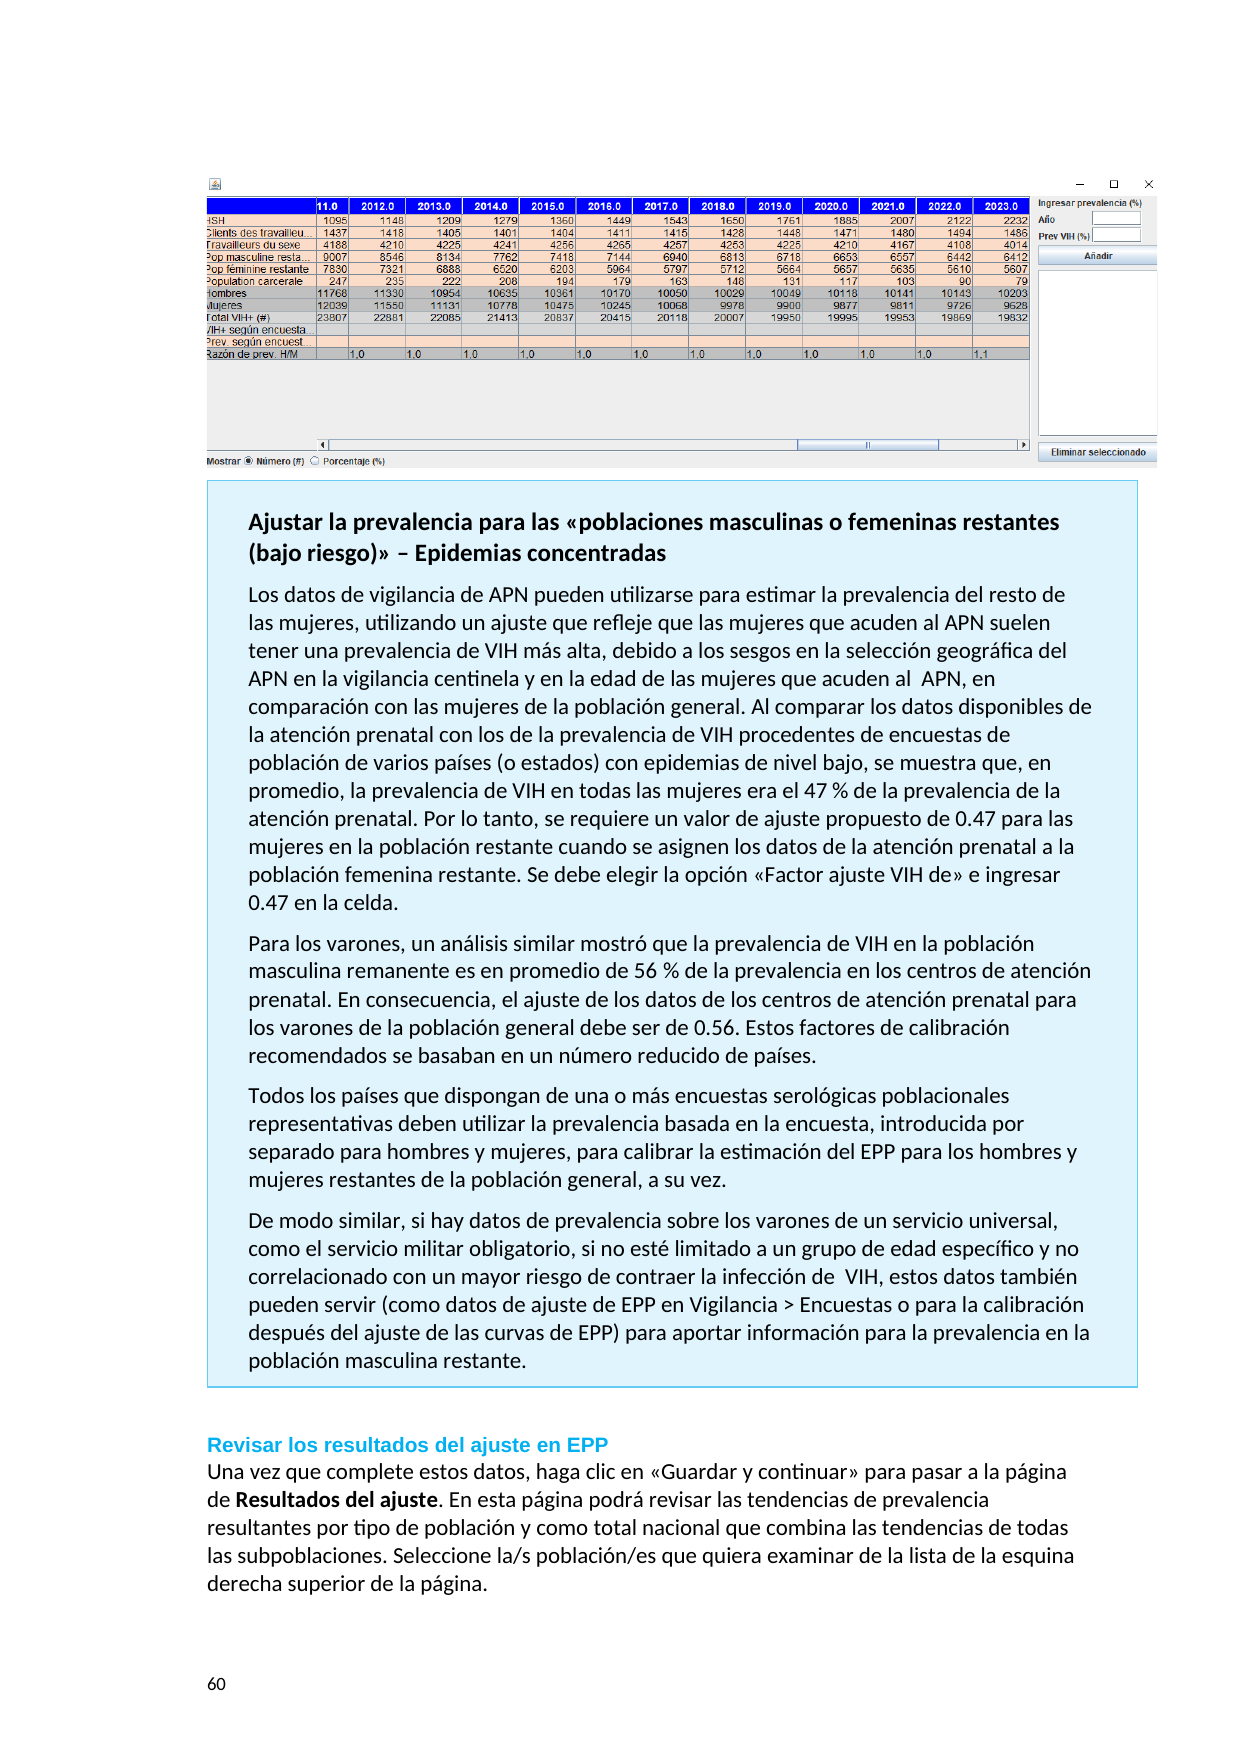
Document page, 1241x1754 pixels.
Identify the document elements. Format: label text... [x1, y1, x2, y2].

picture [206, 177, 1158, 468]
table_header Ajustar la prevalencia para las «poblaciones masculinas o femeninas restantes (bajo riesgo)» – Epidemias concentradas Los datos de vigilancia de APN pueden utilizarse para estimar la prevalencia del resto de las mujeres, utilizando un ajuste que refleje que las mujeres que acuden al APN suelen tener una prevalencia de VIH más alta, debido a los sesgos en la selección geográfica del APN en la vigilancia centinela y en la edad de las mujeres que acuden al APN, en comparación con las mujeres de la población general. Al comparar los datos disponibles de la atención prenatal con los de la prevalencia de VIH procedentes de encuestas de población de varios países (o estados) con epidemias de nivel bajo, se muestra que, en promedio, la prevalencia de VIH en todas las mujeres era el 47 % de la prevalencia de la atención prenatal. Por lo tanto, se requiere un valor de ajuste propuesto de 0.47 para las mujeres en la población restante cuando se asignen los datos de la atención prenatal a la población femenina restante. Se debe elegir la opción «Factor ajuste VIH de» e ingresar 0.47 en la celda. Para los varones, un análisis similar mostró que la prevalencia de VIH en la población masculina remanente es en promedio de 56 % de la prevalencia en los centros de atención prenatal. En consecuencia, el ajuste de los datos de los centros de atención prenatal para los varones de la población general debe ser de 0.56. Estos factores de calibración recomendados se basaban en un número reducido de países. Todos los países que dispongan de una o más encuestas serológicas poblacionales representativas deben utilizar la prevalencia basada en la encuesta, introducida por separado para hombres y mujeres, para calibrar la estimación del EPP para los hombres y mujeres restantes de la población general, a su vez. De modo similar, si hay datos de prevalencia sobre los varones de un servicio universal, como el servicio militar obligatorio, si no esté limitado a un grupo de edad específico y no correlacionado con un mayor riesgo de contraer la infección de VIH, estos datos también pueden servir (como datos de ajuste de EPP en Vigilancia > Encuestas o para la calibración después del ajuste de las curvas de EPP) para aportar información para la prevalencia en la población masculina restante. [208, 481, 1137, 1386]
text Una vez que complete estos datos, haga clic en «Guardar y continuar» para pasar a la página de Resultados del ajuste. En esta página podrá revisar las tendencias de prevalencia resultantes por tipo de población y como total nacional que combina las tendencias de todas las subpoblaciones. Seleccione la/s población/es que quiera examinar de la lista de la esquina derecha superior de la página. [207, 1457, 1092, 1597]
subtitle Revisar los resultados del ajuste en EPP [207, 1428, 1092, 1457]
